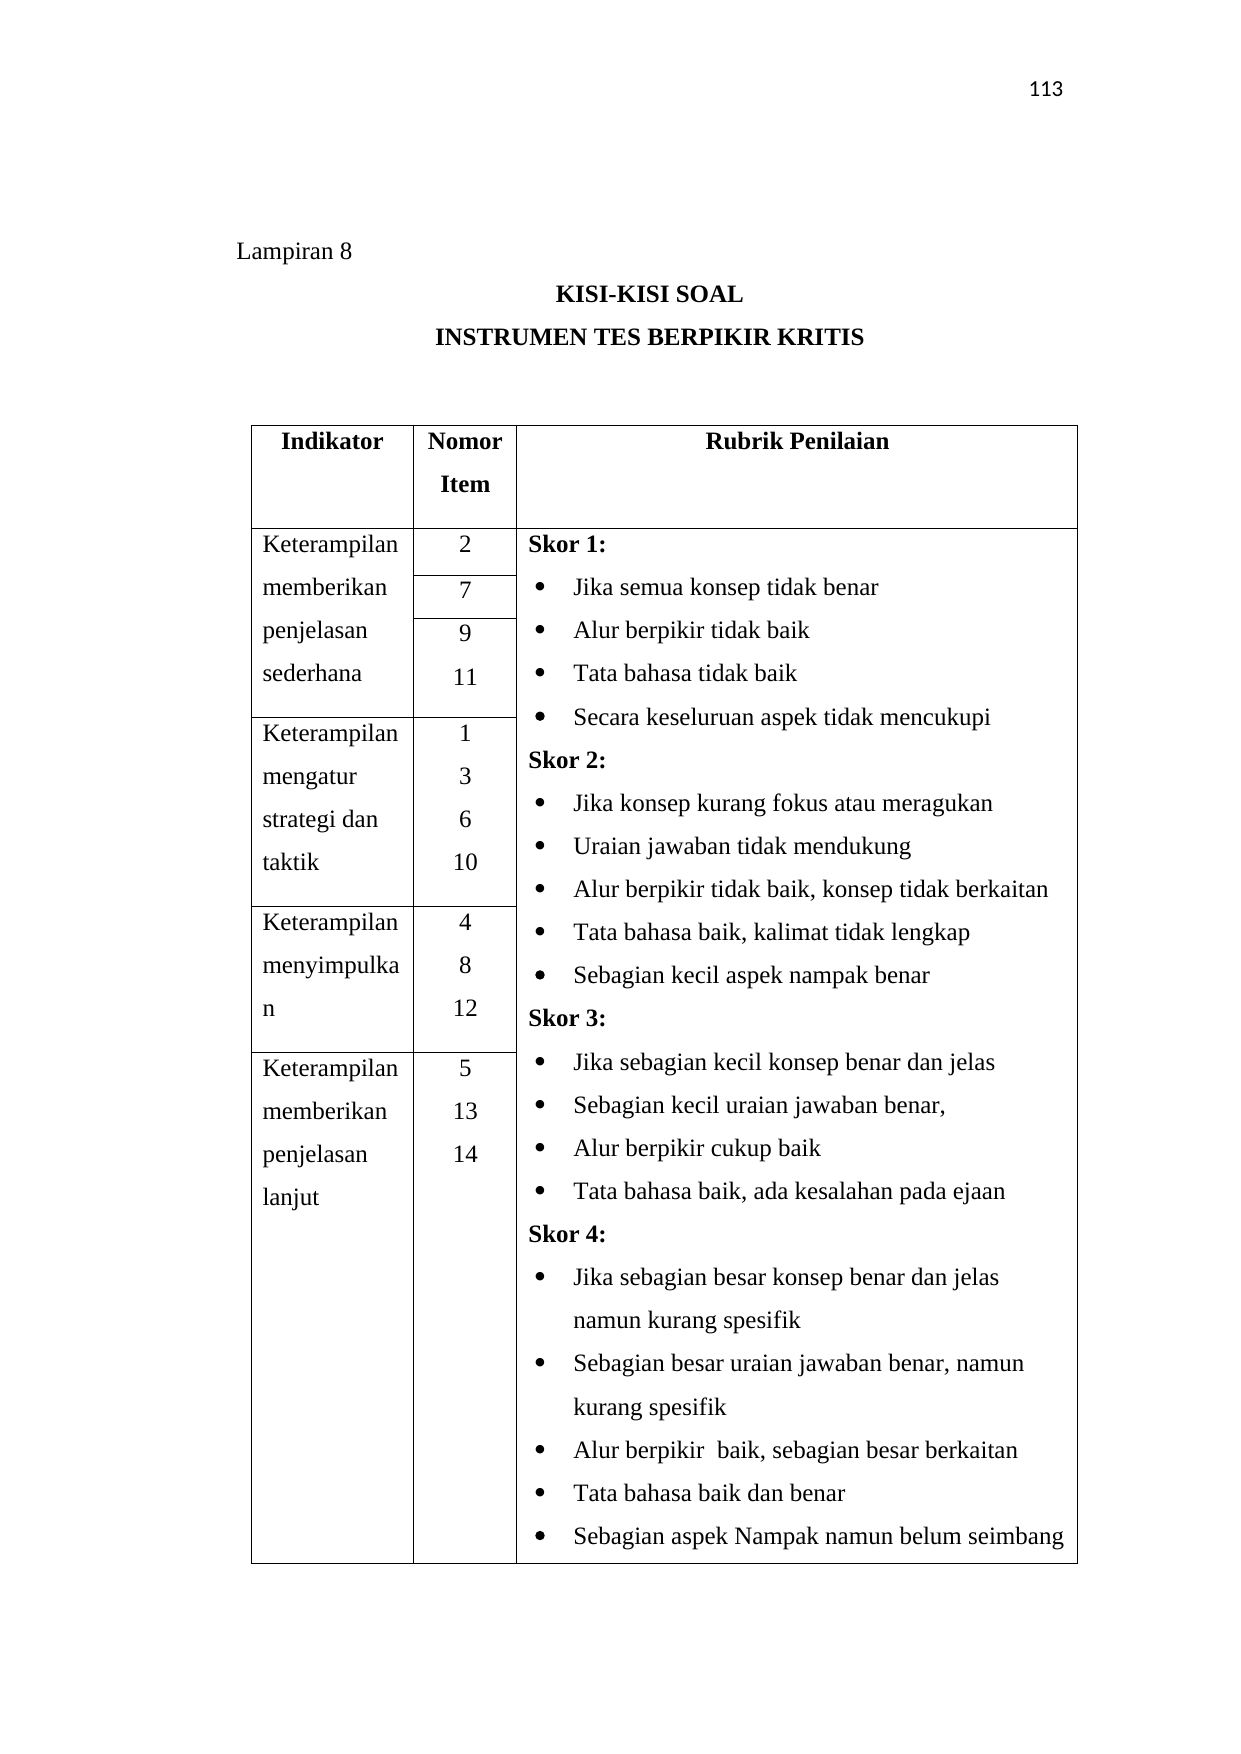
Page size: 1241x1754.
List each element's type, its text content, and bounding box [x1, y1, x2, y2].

table_cell Keterampilan memberikan penjelasan sederhana [252, 529, 413, 717]
table_cell Skor 1: Jika semua konsep tidak benar Alur berpikir tidak baik Tata bahasa tidak baik Secara keseluruan aspek tidak mencukupi Skor 2: Jika konsep kurang fokus atau meragukan Uraian jawaban tidak mendukung Alur berpikir tidak baik, konsep tidak berkaitan Tata bahasa baik, kalimat tidak lengkap Sebagian kecil aspek nampak benar Skor 3: Jika sebagian kecil konsep benar dan jelas Sebagian kecil uraian jawaban benar, Alur berpikir cukup baik Tata bahasa baik, ada kesalahan pada ejaan Skor 4: Jika sebagian besar konsep benar dan jelas namun kurang spesifik Sebagian besar uraian jawaban benar, namun kurang spesifik Alur berpikir baik, sebagian besar berkaitan Tata bahasa baik dan benar Sebagian aspek Nampak namun belum seimbang [517, 529, 1077, 1563]
table_cell Keterampilan mengatur strategi dan taktik [252, 718, 413, 906]
list INSTRUMEN TES BERPIKIR KRITIS [236, 322, 1063, 351]
list Lampiran 8 [236, 236, 1063, 265]
list KISI-KISI SOAL [236, 279, 1063, 308]
table_cell 5 13 14 [414, 1053, 516, 1563]
table_cell Keterampilan memberikan penjelasan lanjut [252, 1053, 413, 1563]
table_cell 2 [414, 529, 516, 574]
table_header Nomor Item [414, 426, 516, 528]
table_cell 7 [414, 576, 516, 617]
table_cell 1 3 6 10 [414, 718, 516, 906]
table_header Indikator [252, 426, 413, 528]
table_cell 9 11 [414, 619, 516, 717]
table_cell Keterampilan menyimpulkan [252, 907, 413, 1052]
table_header Rubrik Penilaian [517, 426, 1077, 528]
table_cell 4 8 12 [414, 907, 516, 1052]
